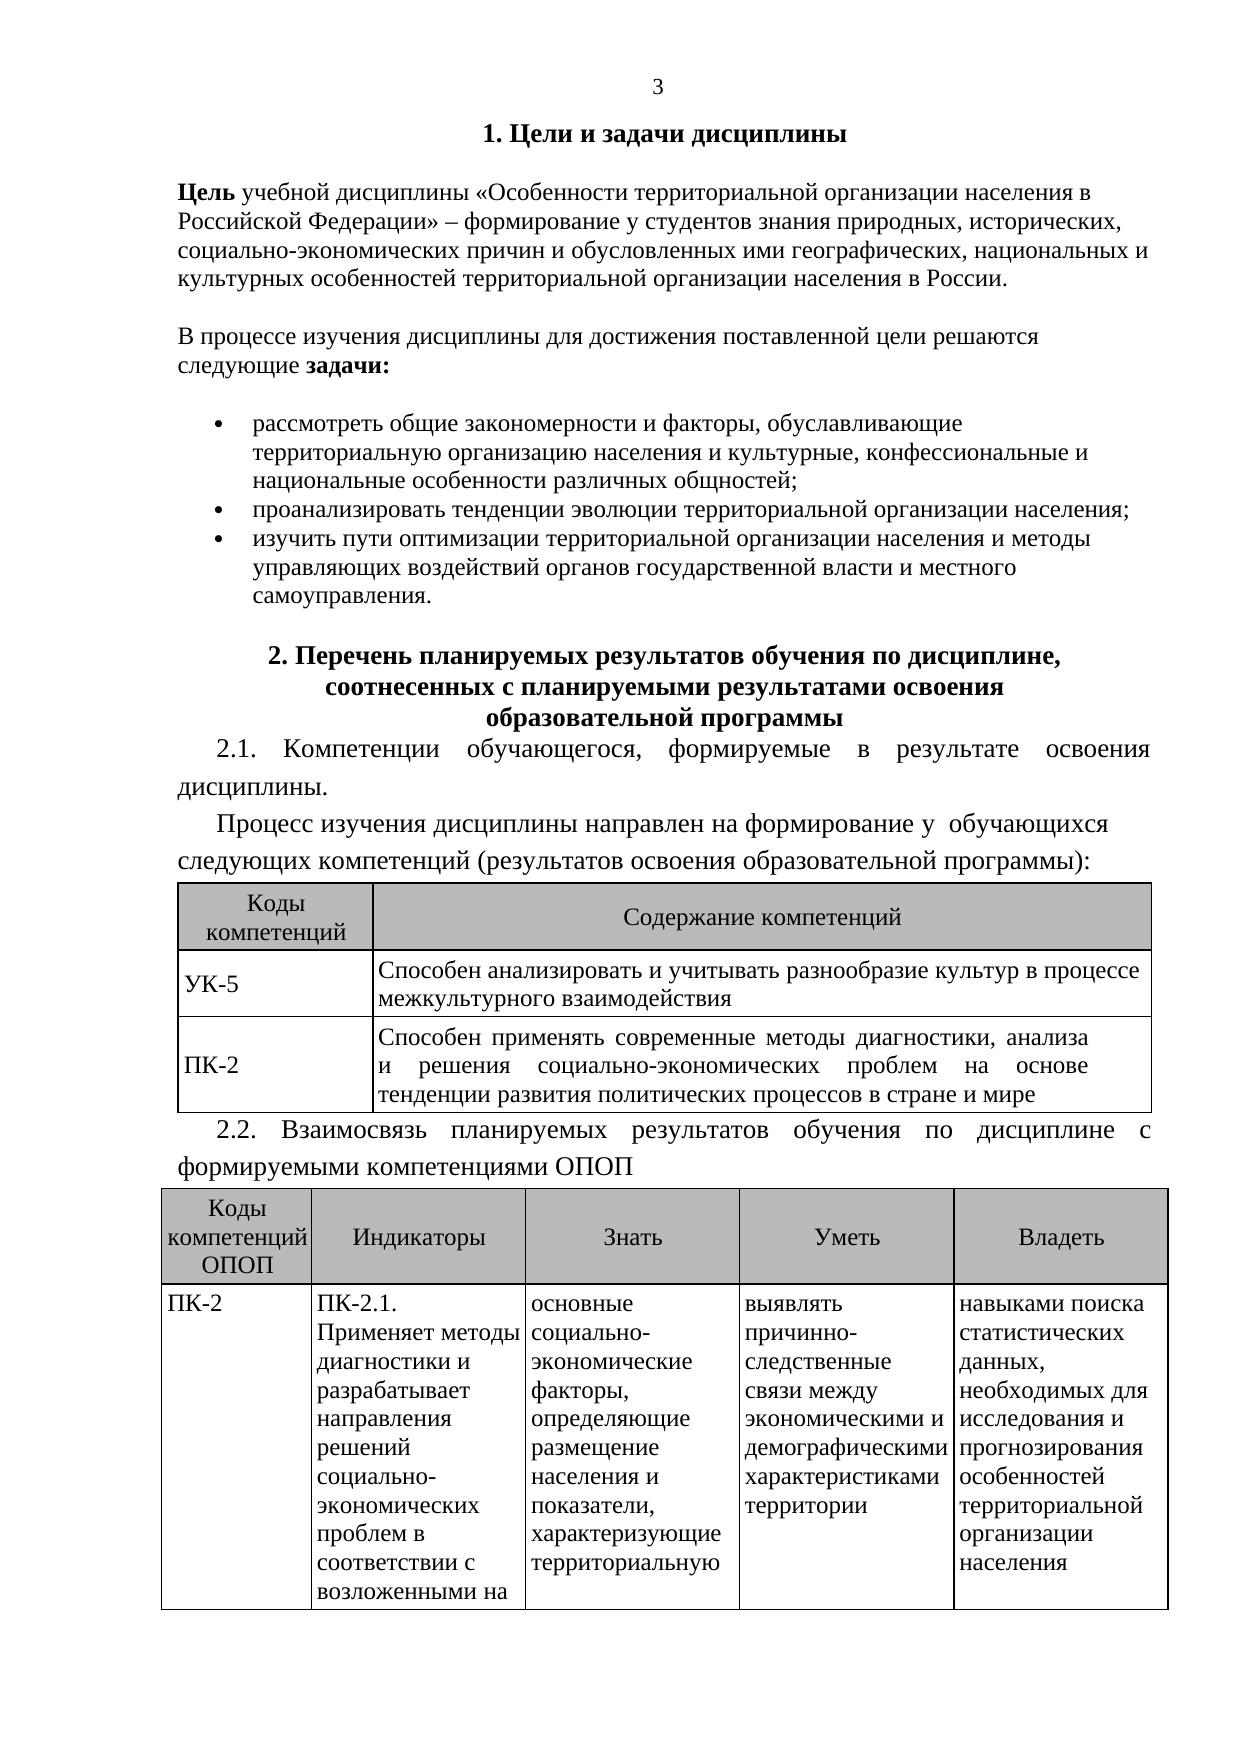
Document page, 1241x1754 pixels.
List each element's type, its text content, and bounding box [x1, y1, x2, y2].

list проанализировать тенденции эволюции территориальной организации населения; [215, 494, 1154, 523]
table_cell Способен анализировать и учитывать разнообразие культур в процессе межкультурного взаимодействия [374, 951, 1151, 1016]
text Процесс изучения дисциплины направлен на формирование у обучающихся следующих компетенций (результатов освоения образовательной программы): [177, 807, 1154, 876]
table_cell УК-5 [179, 951, 372, 1016]
table_header Индикаторы [312, 1189, 525, 1283]
table_cell выявлять причинно- следственные связи между экономическими и демографическими характеристиками территории [740, 1285, 953, 1609]
table_header Коды компетенций ОПОП [162, 1189, 311, 1283]
subtitle Цели и задачи дисциплины [482, 117, 1166, 148]
list Взаимосвязь планируемых результатов обучения по дисциплине с формируемыми компетенциями ОПОП [177, 1113, 1154, 1181]
text Цель учебной дисциплины «Особенности территориальной организации населения в Российской Федерации» – формирование у студентов знания природных, исторических, социально-экономических причин и обусловленных ими географических, национальных и культурных особенностей территориальной организации населения в России. [177, 177, 1154, 292]
table_header Содержание компетенций [374, 884, 1151, 949]
table_cell Способен применять современные методы диагностики, анализа и решения социально-экономических проблем на основе тенденции развития политических процессов в стране и мире [374, 1017, 1151, 1111]
list Компетенции обучающегося, формируемые в результате освоения дисциплины. [177, 732, 1154, 801]
list рассмотреть общие закономерности и факторы, обуславливающие территориальную организацию населения и культурные, конфессиональные и национальные особенности различных общностей; [215, 408, 1154, 494]
table_header Знать [526, 1189, 739, 1283]
table_header Владеть [955, 1189, 1167, 1283]
table_header Уметь [740, 1189, 953, 1283]
text В процессе изучения дисциплины для достижения поставленной цели решаются следующие задачи: [177, 321, 1154, 379]
text образовательной программы [486, 702, 1154, 732]
table_cell навыками поиска статистических данных, необходимых для исследования и прогнозирования особенностей территориальной организации населения [955, 1285, 1167, 1609]
table_cell ПК-2 [162, 1285, 311, 1609]
list изучить пути оптимизации территориальной организации населения и методы управляющих воздействий органов государственной власти и местного самоуправления. [215, 523, 1154, 609]
subtitle Перечень планируемых результатов обучения по дисциплине, соотнесенных с планируемыми результатами освоения [268, 639, 1154, 702]
table_cell ПК-2 [179, 1017, 372, 1111]
table_cell ПК-2.1. Применяет методы диагностики и разрабатывает направления решений социально- экономических проблем в соответствии с возложенными на [312, 1285, 525, 1609]
table_header Коды компетенций [179, 884, 372, 949]
table_cell основные социально- экономические факторы, определяющие размещение населения и показатели, характеризующие территориальную [526, 1285, 739, 1609]
